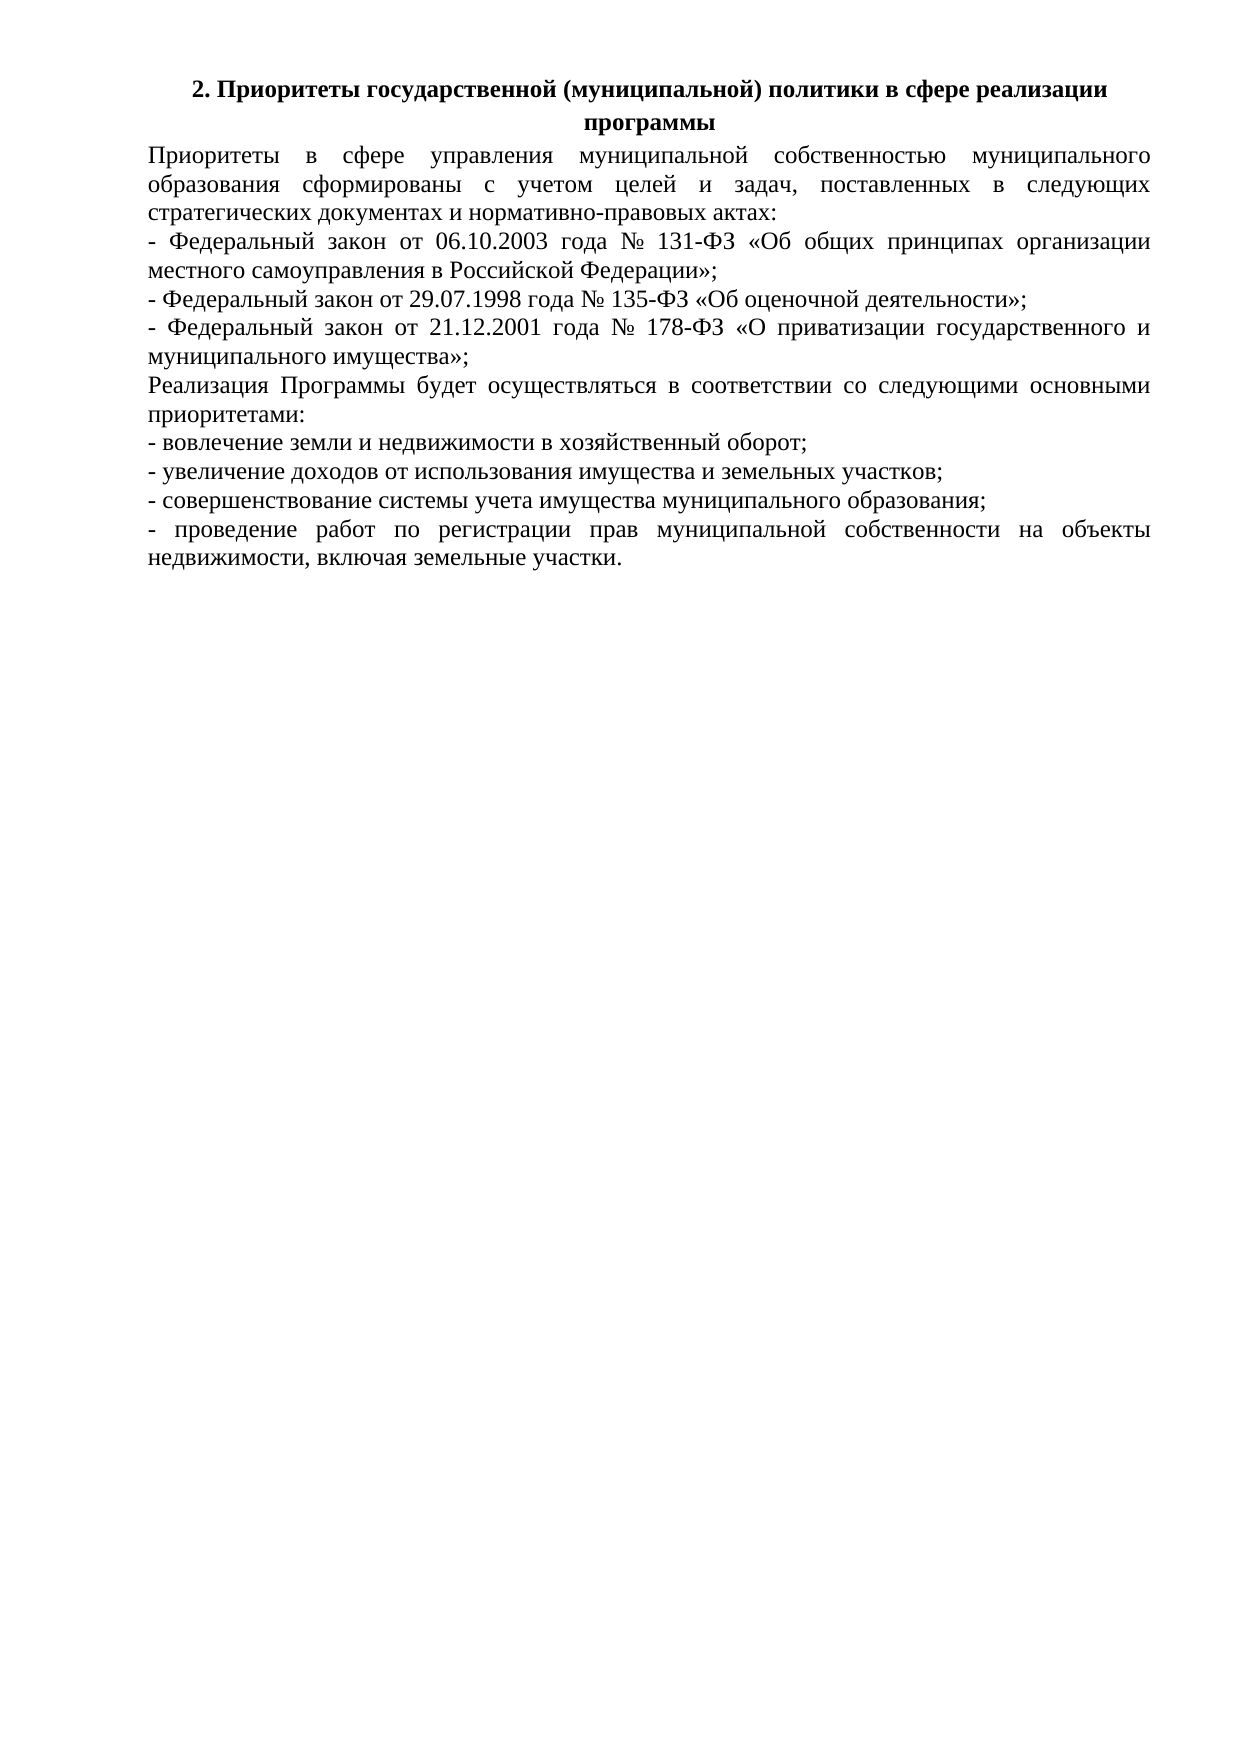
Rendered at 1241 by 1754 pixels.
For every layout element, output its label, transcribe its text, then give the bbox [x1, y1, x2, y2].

text Приоритеты в сфере управления муниципальной собственностью муниципального образования сформированы с учетом целей и задач, поставленных в следующих стратегических документах и нормативно-правовых актах: [148, 140, 1152, 226]
text - вовлечение земли и недвижимости в хозяйственный оборот; [148, 427, 1152, 456]
text - Федеральный закон от 06.10.2003 года № 131-ФЗ «Об общих принципах организации местного самоуправления в Российской Федерации»; [148, 226, 1152, 284]
text Реализация Программы будет осуществляться в соответствии со следующими основными приоритетами: [148, 370, 1152, 427]
text - Федеральный закон от 21.12.2001 года № 178-ФЗ «О приватизации государственного и муниципального имущества»; [148, 312, 1152, 370]
text - увеличение доходов от использования имущества и земельных участков; [148, 456, 1152, 485]
text - проведение работ по регистрации прав муниципальной собственности на объекты недвижимости, включая земельные участки. [148, 514, 1152, 571]
text - Федеральный закон от 29.07.1998 года № 135-ФЗ «Об оценочной деятельности»; [148, 284, 1152, 312]
text - совершенствование системы учета имущества муниципального образования; [148, 485, 1152, 514]
text 2. Приоритеты государственной (муниципальной) политики в сфере реализации программы [148, 74, 1152, 136]
